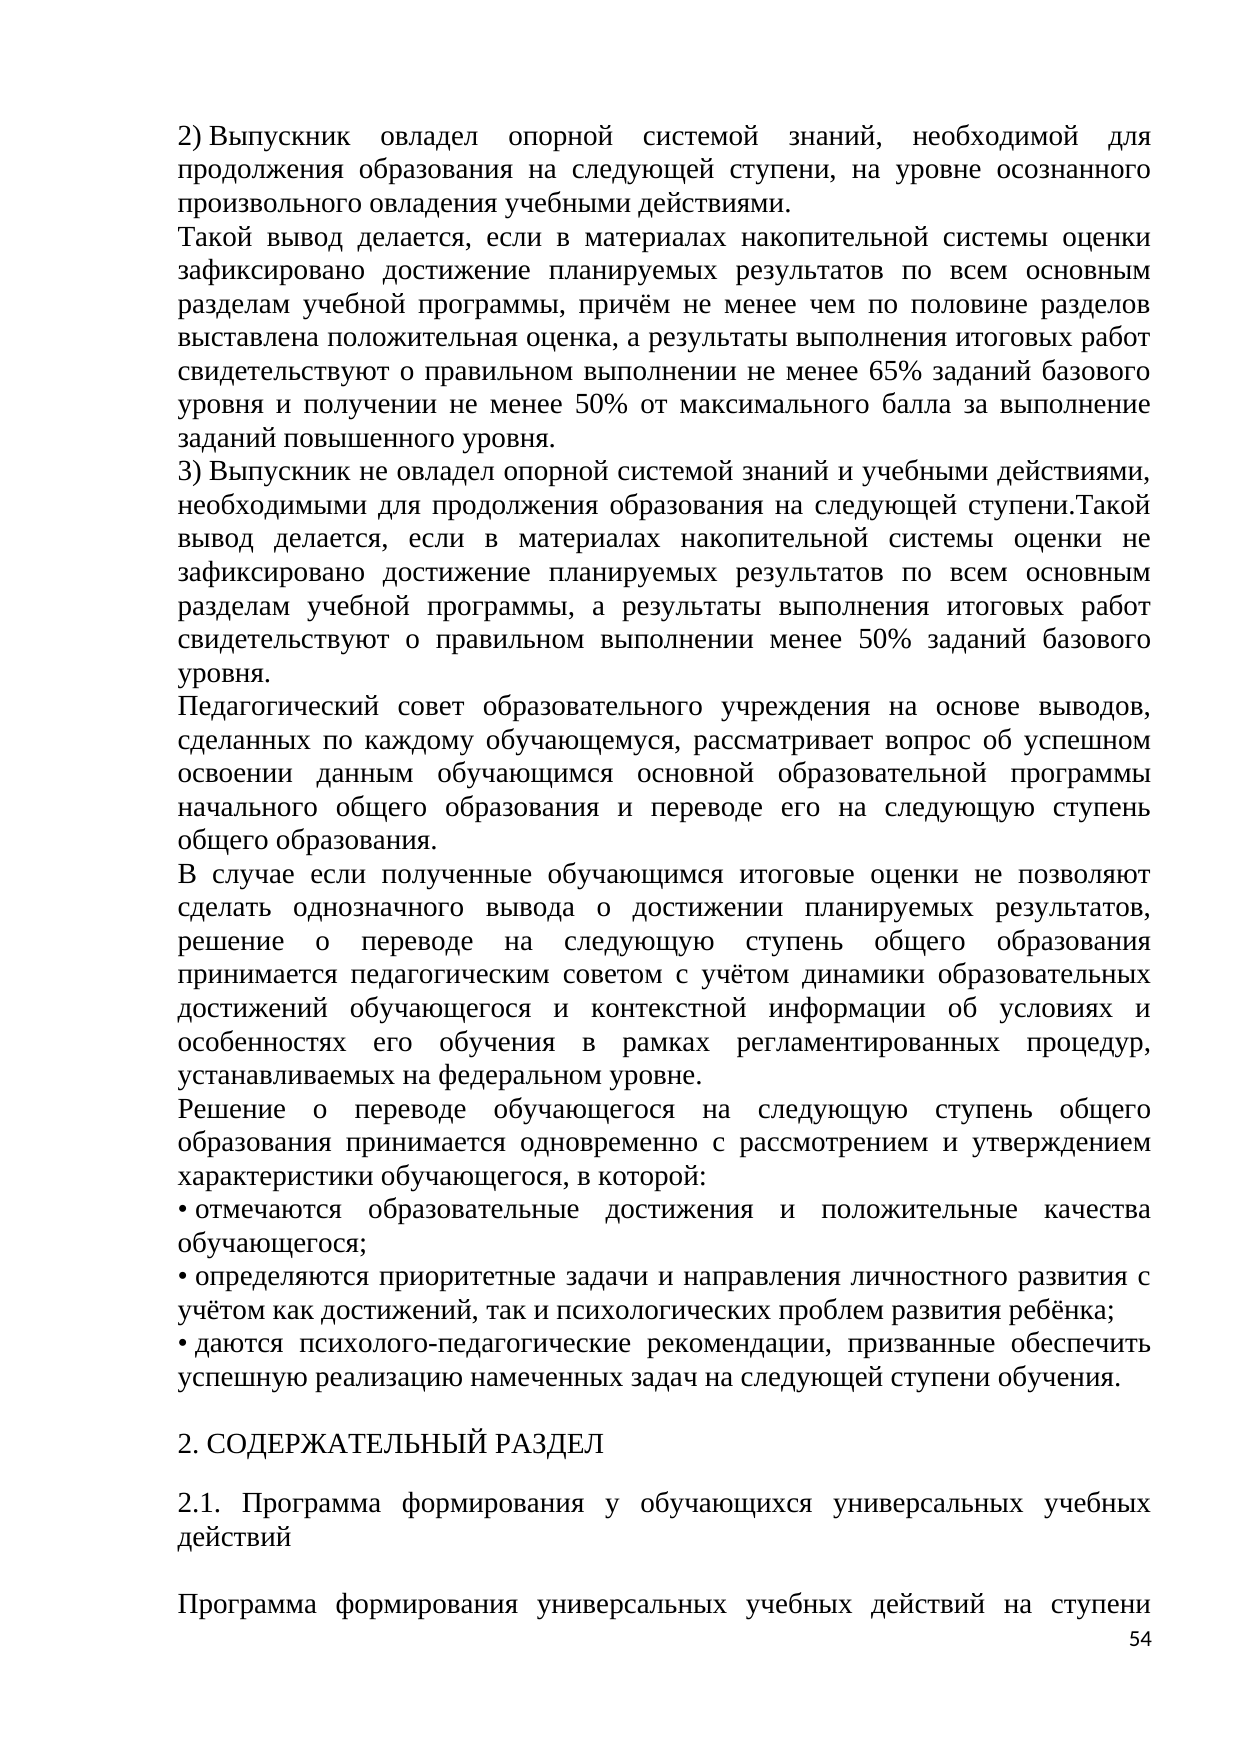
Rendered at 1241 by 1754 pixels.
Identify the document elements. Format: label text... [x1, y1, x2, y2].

text • даются психолого-педагогические рекомендации, призванные обеспечить успешную реализацию намеченных задач на следующей ступени обучения. [177, 1326, 1152, 1393]
text • отмечаются образовательные достижения и положительные качества обучающегося; [177, 1191, 1152, 1258]
text 2. СОДЕРЖАТЕЛЬНЫЙ РАЗДЕЛ [177, 1426, 1152, 1460]
text Педагогический совет образовательного учреждения на основе выводов, сделанных по каждому обучающемуся, рассматривает вопрос об успешном освоении данным обучающимся основной образовательной программы начального общего образования и переводе его на следующую ступень общего образования. [177, 688, 1152, 856]
text • определяются приоритетные задачи и направления личностного развития с учётом как достижений, так и психологических проблем развития ребёнка; [177, 1258, 1152, 1326]
text 2) Выпускник овладел опорной системой знаний, необходимой для продолжения образования на следующей ступени, на уровне осознанного произвольного овладения учебными действиями. [177, 118, 1152, 219]
text 3) Выпускник не овладел опорной системой знаний и учебными действиями, необходимыми для продолжения образования на следующей ступени.Такой вывод делается, если в материалах накопительной системы оценки не зафиксировано достижение планируемых результатов по всем основным разделам учебной программы, а результаты выполнения итоговых работ свидетельствуют о правильном выполнении менее 50% заданий базового уровня. [177, 453, 1152, 688]
text Решение о переводе обучающегося на следующую ступень общего образования принимается одновременно с рассмотрением и утверждением характеристики обучающегося, в которой: [177, 1091, 1152, 1191]
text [177, 1486, 1152, 1620]
text В случае если полученные обучающимся итоговые оценки не позволяют сделать однозначного вывода о достижении планируемых результатов, решение о переводе на следующую ступень общего образования принимается педагогическим советом с учётом динамики образовательных достижений обучающегося и контекстной информации об условиях и особенностях его обучения в рамках регламентированных процедур, устанавливаемых на федеральном уровне. [177, 856, 1152, 1091]
text Такой вывод делается, если в материалах накопительной системы оценки зафиксировано достижение планируемых результатов по всем основным разделам учебной программы, причём не менее чем по половине разделов выставлена положительная оценка, а результаты выполнения итоговых работ свидетельствуют о правильном выполнении не менее 65% заданий базового уровня и получении не менее 50% от максимального балла за выполнение заданий повышенного уровня. [177, 219, 1152, 453]
